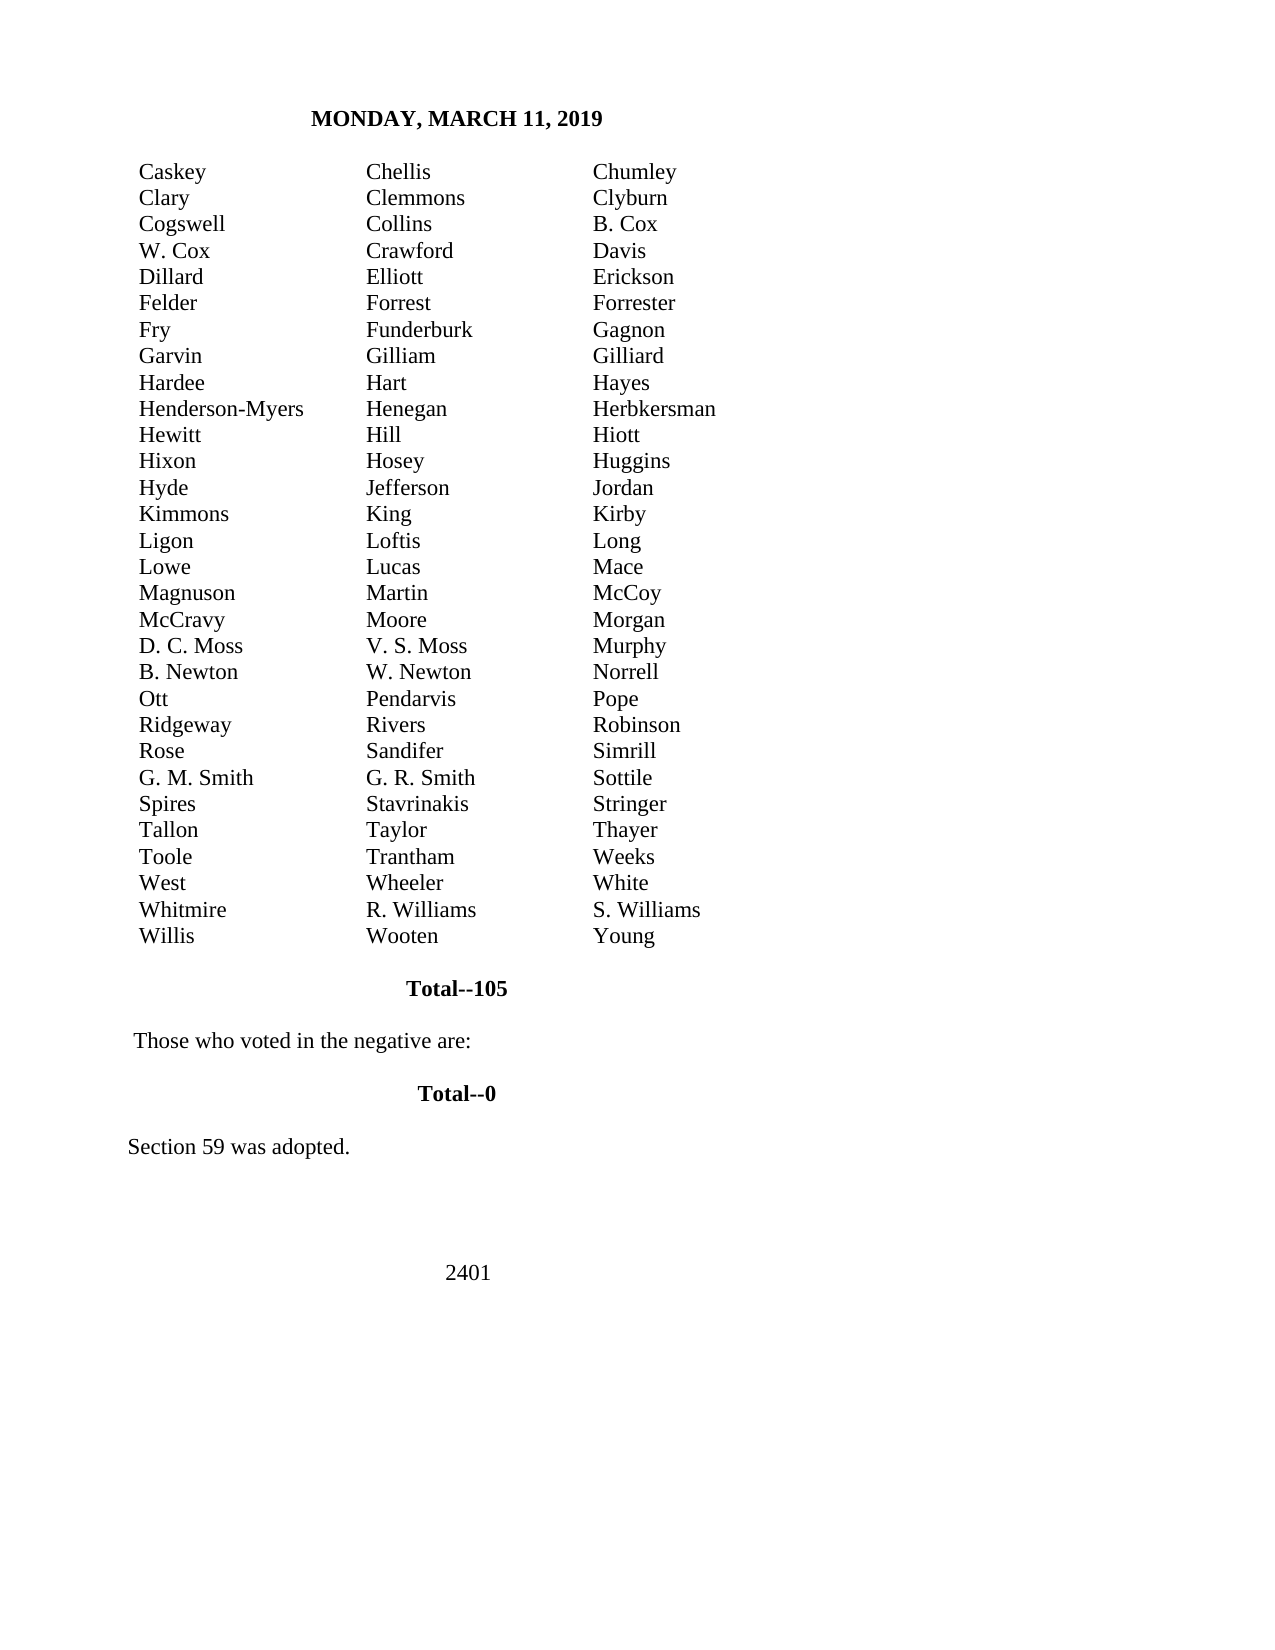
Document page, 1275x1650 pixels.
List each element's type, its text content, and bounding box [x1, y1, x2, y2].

text Total--105 [127, 975, 786, 1001]
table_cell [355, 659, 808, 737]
text Section 59 was adopted. [127, 1133, 786, 1159]
text Total--0 [127, 1080, 786, 1106]
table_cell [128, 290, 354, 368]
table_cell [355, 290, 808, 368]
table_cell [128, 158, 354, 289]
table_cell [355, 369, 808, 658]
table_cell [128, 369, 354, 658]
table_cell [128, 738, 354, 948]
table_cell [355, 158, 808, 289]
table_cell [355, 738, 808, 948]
text Those who voted in the negative are: [127, 1027, 786, 1054]
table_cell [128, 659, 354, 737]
